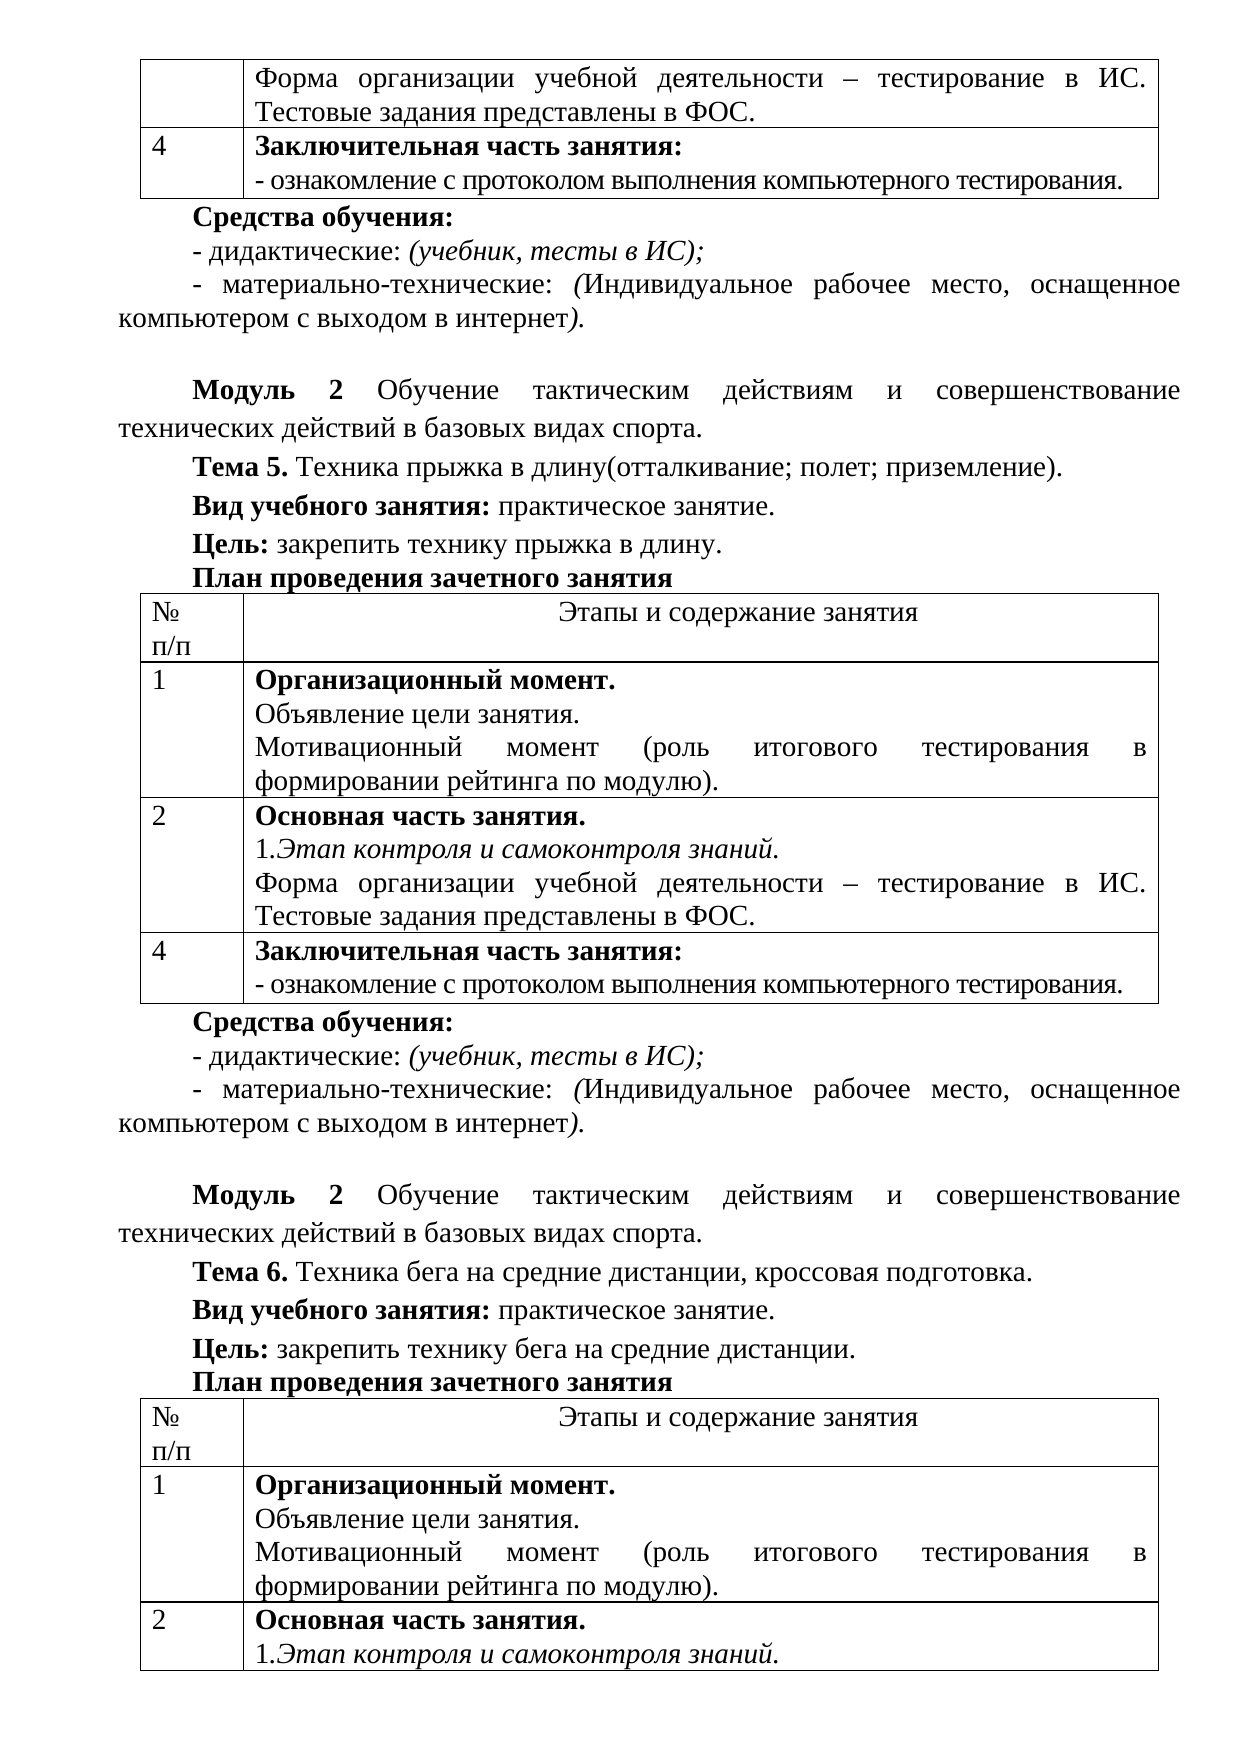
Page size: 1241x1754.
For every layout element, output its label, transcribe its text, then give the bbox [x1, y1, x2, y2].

table_header Этапы и содержание занятия [244, 594, 1158, 661]
table_cell 2 [141, 798, 243, 932]
table_cell 1 [141, 1467, 243, 1601]
table_cell Организационный момент. Объявление цели занятия. Мотивационный момент (роль итогового тестирования в формировании рейтинга по модулю). [244, 1467, 1158, 1601]
table_cell Заключительная часть занятия: - ознакомление с протоколом выполнения компьютерного тестирования. [244, 128, 1158, 198]
text Цель: закрепить технику прыжка в длину. [118, 526, 1181, 560]
text План проведения зачетного занятия [118, 560, 1181, 593]
list - материально-технические: (Индивидуальное рабочее место, оснащенное компьютером с выходом в интернет). [118, 1071, 1181, 1138]
table_header № п/п [141, 594, 243, 661]
text План проведения зачетного занятия [118, 1364, 1181, 1398]
text Тема 6. Техника бега на средние дистанции, кроссовая подготовка. [118, 1254, 1181, 1287]
table_cell 4 [141, 933, 243, 1003]
table_cell 4 [141, 128, 243, 198]
text Модуль 2 Обучение тактическим действиям и совершенствование технических действий в базовых видах спорта. [118, 1177, 1181, 1249]
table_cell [244, 60, 1158, 127]
text Вид учебного занятия: практическое занятие. [118, 1292, 1181, 1326]
text Средства обучения: [118, 1004, 1181, 1038]
text Средства обучения: [118, 199, 1181, 233]
table_header № п/п [141, 1399, 243, 1466]
text Цель: закрепить технику бега на средние дистанции. [118, 1331, 1181, 1364]
table_header Этапы и содержание занятия [244, 1399, 1158, 1466]
table_cell Организационный момент. Объявление цели занятия. Мотивационный момент (роль итогового тестирования в формировании рейтинга по модулю). [244, 663, 1158, 797]
text - дидактические: (учебник, тесты в ИС); [118, 1038, 1181, 1071]
text Вид учебного занятия: практическое занятие. [118, 488, 1181, 521]
table_cell 2 [141, 60, 243, 127]
table_cell 1 [141, 663, 243, 797]
list - материально-технические: (Индивидуальное рабочее место, оснащенное компьютером с выходом в интернет). [118, 266, 1181, 333]
table_cell Заключительная часть занятия: - ознакомление с протоколом выполнения компьютерного тестирования. [244, 933, 1158, 1003]
table_cell 2 [141, 1603, 243, 1669]
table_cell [244, 1603, 1158, 1669]
text Модуль 2 Обучение тактическим действиям и совершенствование технических действий в базовых видах спорта. [118, 372, 1181, 444]
text - дидактические: (учебник, тесты в ИС); [118, 233, 1181, 266]
text Тема 5. Техника прыжка в длину(отталкивание; полет; приземление). [118, 449, 1181, 483]
